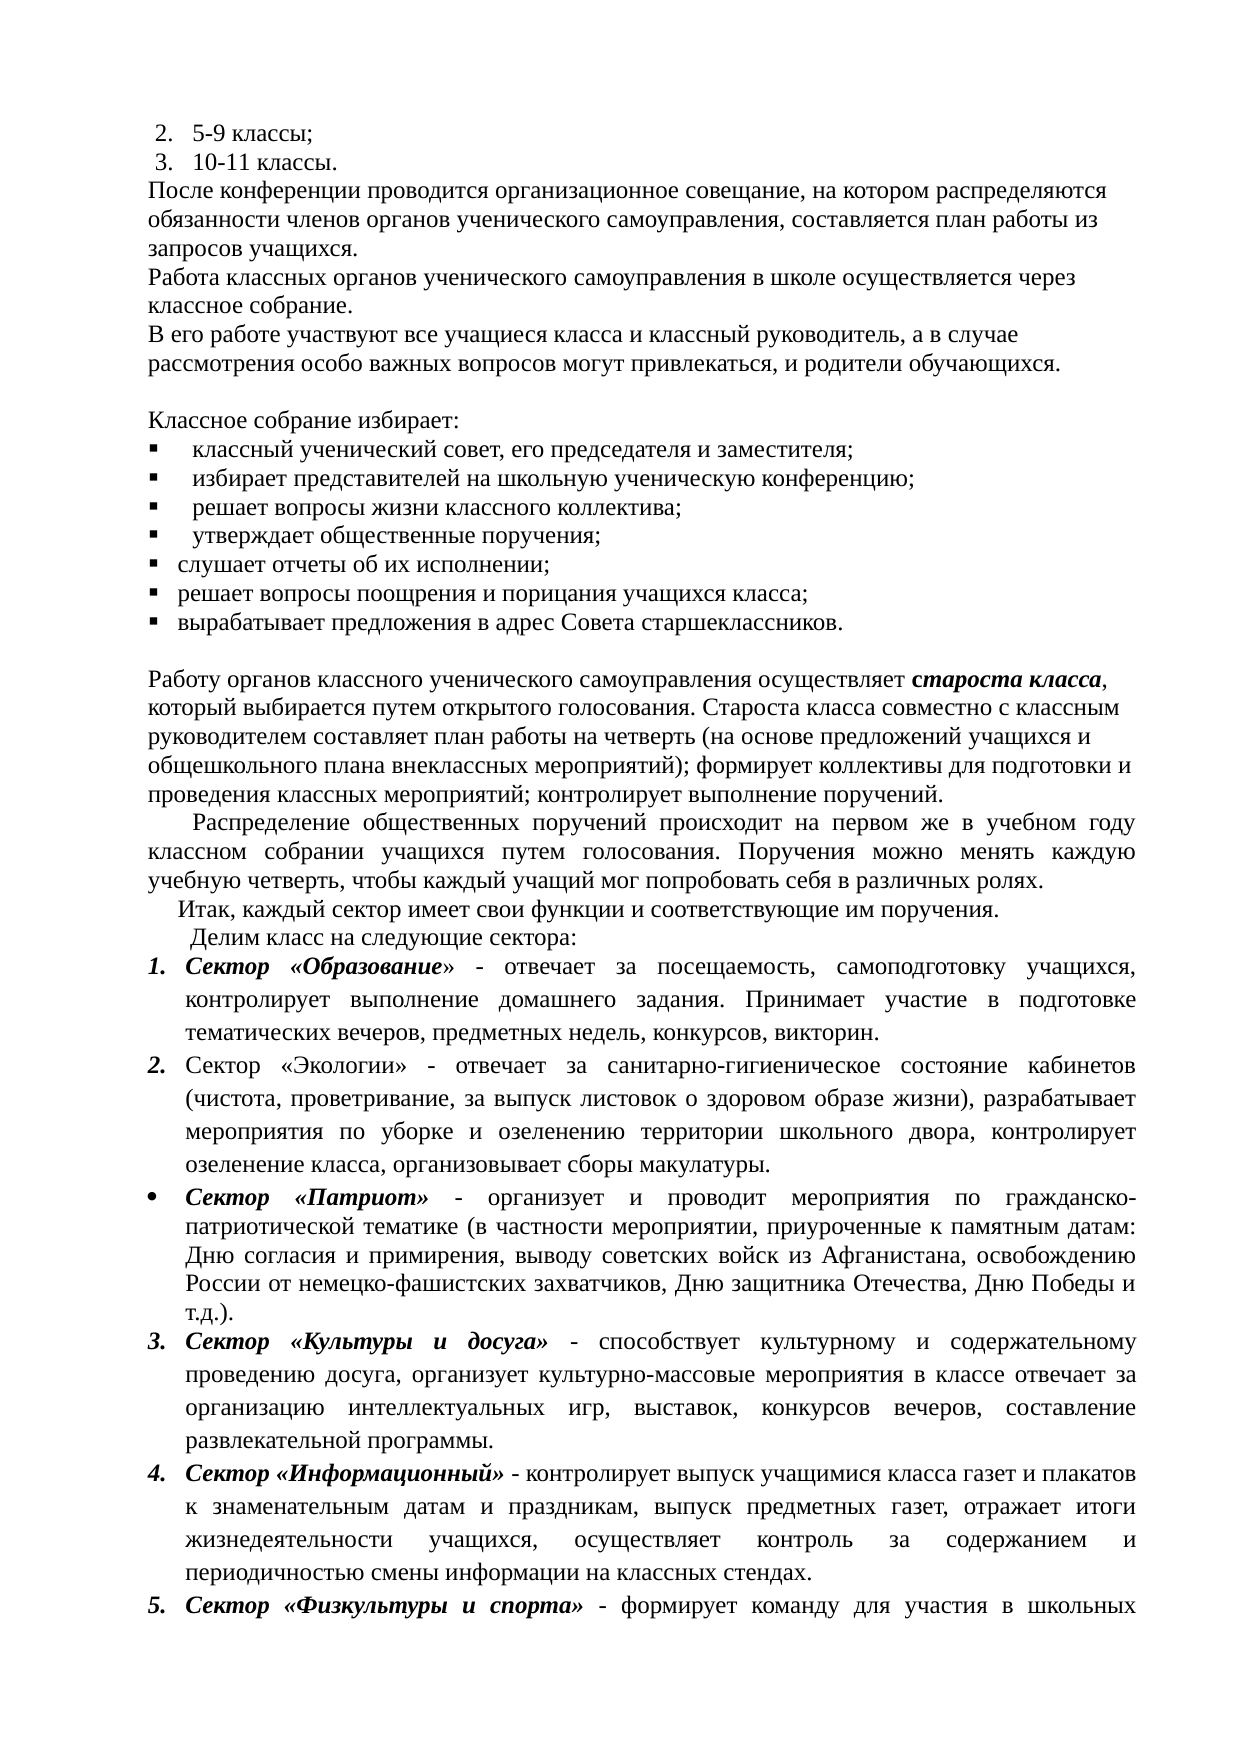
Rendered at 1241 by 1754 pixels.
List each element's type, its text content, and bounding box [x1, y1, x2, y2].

list решает вопросы жизни классного коллектива; [148, 492, 1137, 521]
list слушает отчеты об их исполнении; [133, 549, 1137, 578]
text В его работе участвуют все учащиеся класса и классный руководитель, а в случае рассмотрения особо важных вопросов могут привлекаться, и родители обучающихся. [148, 319, 1137, 377]
text Работа классных органов ученического самоуправления в школе осуществляется через классное собрание. [148, 262, 1137, 319]
text Распределение общественных поручений происходит на первом же в учебном году классном собрании учащихся путем голосования. Поручения можно менять каждую учебную четверть, чтобы каждый учащий мог попробовать себя в различных ролях. [148, 807, 1137, 894]
list классный ученический совет, его председателя и заместителя; [148, 434, 1137, 463]
text Итак, каждый сектор имеет свои функции и соответствующие им поручения. [148, 894, 1107, 922]
list вырабатывает предложения в адрес Совета старшеклассников. [133, 607, 1137, 636]
list Сектор «Экологии» - отвечает за санитарно-гигиеническое состояние кабинетов (чистота, проветривание, за выпуск листовок о здоровом образе жизни), разрабатывает мероприятия по уборке и озеленению территории школьного двора, контролирует озеленение класса, организовывает сборы макулатуры. [148, 1050, 1137, 1178]
list Сектор «Культуры и досуга» - способствует культурному и содержательному проведению досуга, организует культурно-массовые мероприятия в классе отвечает за организацию интеллектуальных игр, выставок, конкурсов вечеров, составление развлекательной программы. [148, 1326, 1137, 1454]
list 10-11 классы. [154, 147, 1137, 176]
text После конференции проводится организационное совещание, на котором распределяются обязанности членов органов ученического самоуправления, составляется план работы из запросов учащихся. [148, 176, 1137, 262]
text Классное собрание избирает: [148, 406, 1137, 434]
list 5-9 классы; [154, 118, 1137, 147]
list избирает представителей на школьную ученическую конференцию; [148, 463, 1137, 492]
list решает вопросы поощрения и порицания учащихся класса; [133, 578, 1137, 607]
text Делим класс на следующие сектора: [148, 922, 1107, 951]
list Сектор «Патриот» - организует и проводит мероприятия по гражданско-патриотической тематике (в частности мероприятии, приуроченные к памятным датам: Дню согласия и примирения, выводу советских войск из Афганистана, освобождению России от немецко-фашистских захватчиков, Дню защитника Отечества, Дню Победы и т.д.). [148, 1182, 1137, 1326]
list Сектор «Образование» - отвечает за посещаемость, самоподготовку учащихся, контролирует выполнение домашнего задания. Принимает участие в подготовке тематических вечеров, предметных недель, конкурсов, викторин. [148, 951, 1137, 1046]
list Сектор «Информационный» - контролирует выпуск учащимися класса газет и плакатов к знаменательным датам и праздникам, выпуск предметных газет, отражает итоги жизнедеятельности учащихся, осуществляет контроль за содержанием и периодичностью смены информации на классных стендах. [148, 1458, 1137, 1586]
list утверждает общественные поручения; [148, 521, 1137, 549]
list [148, 1590, 1137, 1619]
text Работу органов классного ученического самоуправления осуществляет староста класса, который выбирается путем открытого голосования. Староста класса совместно с классным руководителем составляет план работы на четверть (на основе предложений учащихся и общешкольного плана внеклассных мероприятий); формирует коллективы для подготовки и проведения классных мероприятий; контролирует выполнение поручений. [148, 664, 1137, 807]
